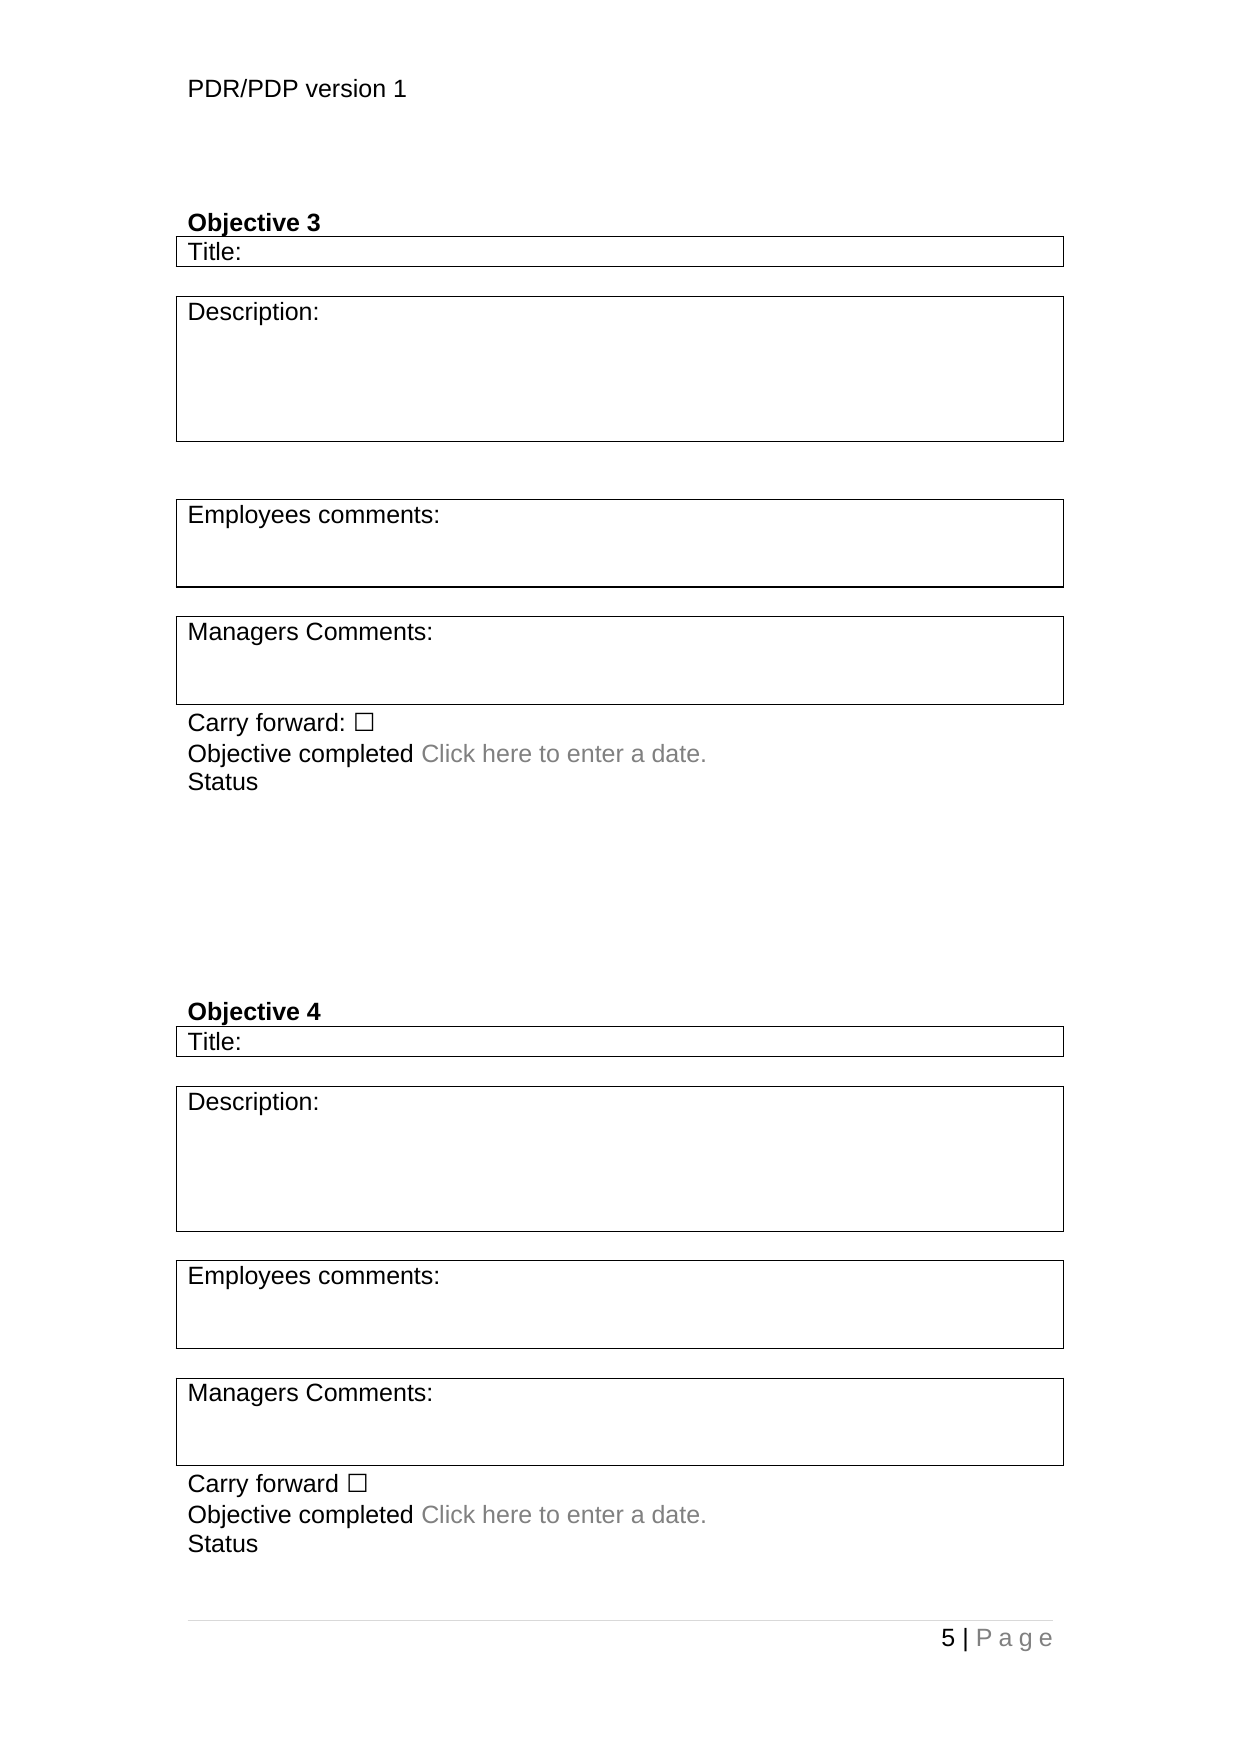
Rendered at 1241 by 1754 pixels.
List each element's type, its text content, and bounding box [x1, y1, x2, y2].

text Carry forward: [187, 705, 1053, 739]
text Carry forward [187, 1466, 1053, 1500]
table_header Description: [177, 297, 1063, 441]
table_header Title: [177, 237, 1063, 266]
text Status [187, 1528, 1053, 1557]
table_header Title: [177, 1027, 1063, 1056]
table_header Managers Comments: [177, 617, 1063, 703]
table_header Managers Comments: [177, 1379, 1063, 1465]
table_header Description: [177, 1087, 1063, 1231]
table_header Employees comments: [177, 500, 1063, 586]
table_header Employees comments: [177, 1261, 1063, 1348]
text Objective 3 [187, 207, 1053, 236]
text Status [187, 767, 1053, 796]
text Objective 4 [187, 997, 1053, 1026]
text Objective completed [187, 1500, 1053, 1528]
text Objective completed [187, 739, 1053, 767]
